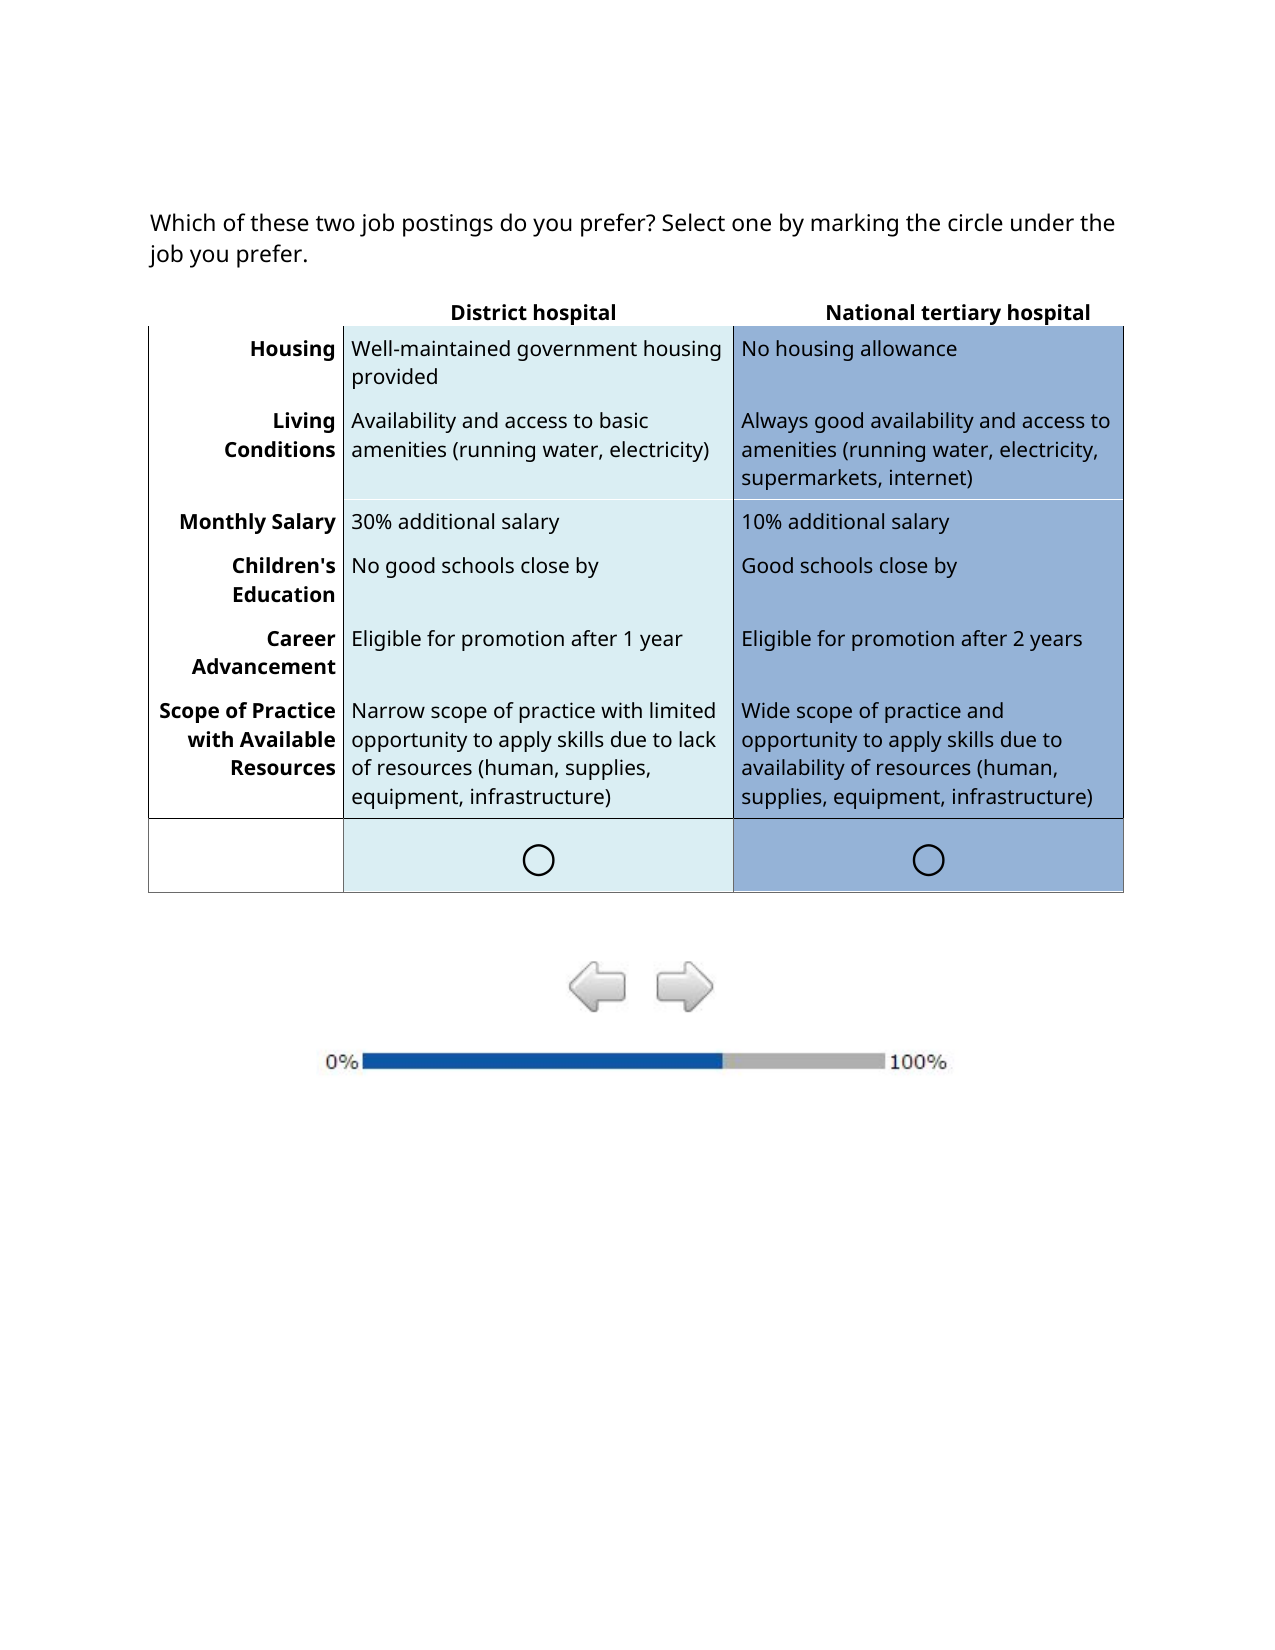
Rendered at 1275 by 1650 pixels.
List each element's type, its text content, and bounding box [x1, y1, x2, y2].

table_cell Eligible for promotion after 1 year [344, 616, 733, 689]
table_header Well-maintained government housing provided [344, 326, 733, 399]
table_header Housing [149, 326, 343, 399]
table_cell [149, 819, 343, 891]
table_cell No good schools close by [344, 544, 733, 616]
table_cell Children's Education [149, 544, 343, 616]
table_cell ○ [344, 819, 733, 891]
table_cell Monthly Salary [149, 500, 343, 544]
table_cell Always good availability and access to amenities (running water, electricity, supermarkets, internet) [734, 399, 1123, 499]
table_cell 10% additional salary [734, 500, 1123, 544]
table_cell Availability and access to basic amenities (running water, electricity) [344, 399, 733, 499]
table_cell Wide scope of practice and opportunity to apply skills due to availability of resources (human, supplies, equipment, infrastructure) [734, 689, 1123, 818]
table_cell Good schools close by [734, 544, 1123, 616]
table_cell 30% additional salary [344, 500, 733, 544]
table_cell Eligible for promotion after 2 years [734, 616, 1123, 689]
table_cell Career Advancement [149, 616, 343, 689]
table_cell ○ [734, 819, 1123, 891]
table_cell Living Conditions [149, 399, 343, 499]
table_cell Scope of Practice with Available Resources [149, 689, 343, 818]
picture [316, 949, 959, 1085]
table_cell Narrow scope of practice with limited opportunity to apply skills due to lack of resources (human, supplies, equipment, infrastructure) [344, 689, 733, 818]
text District hospital National tertiary hospital [150, 298, 1125, 326]
text Which of these two job postings do you prefer? Select one by marking the circle under the job you prefer. [308, 207, 1125, 269]
table_header No housing allowance [734, 326, 1123, 399]
